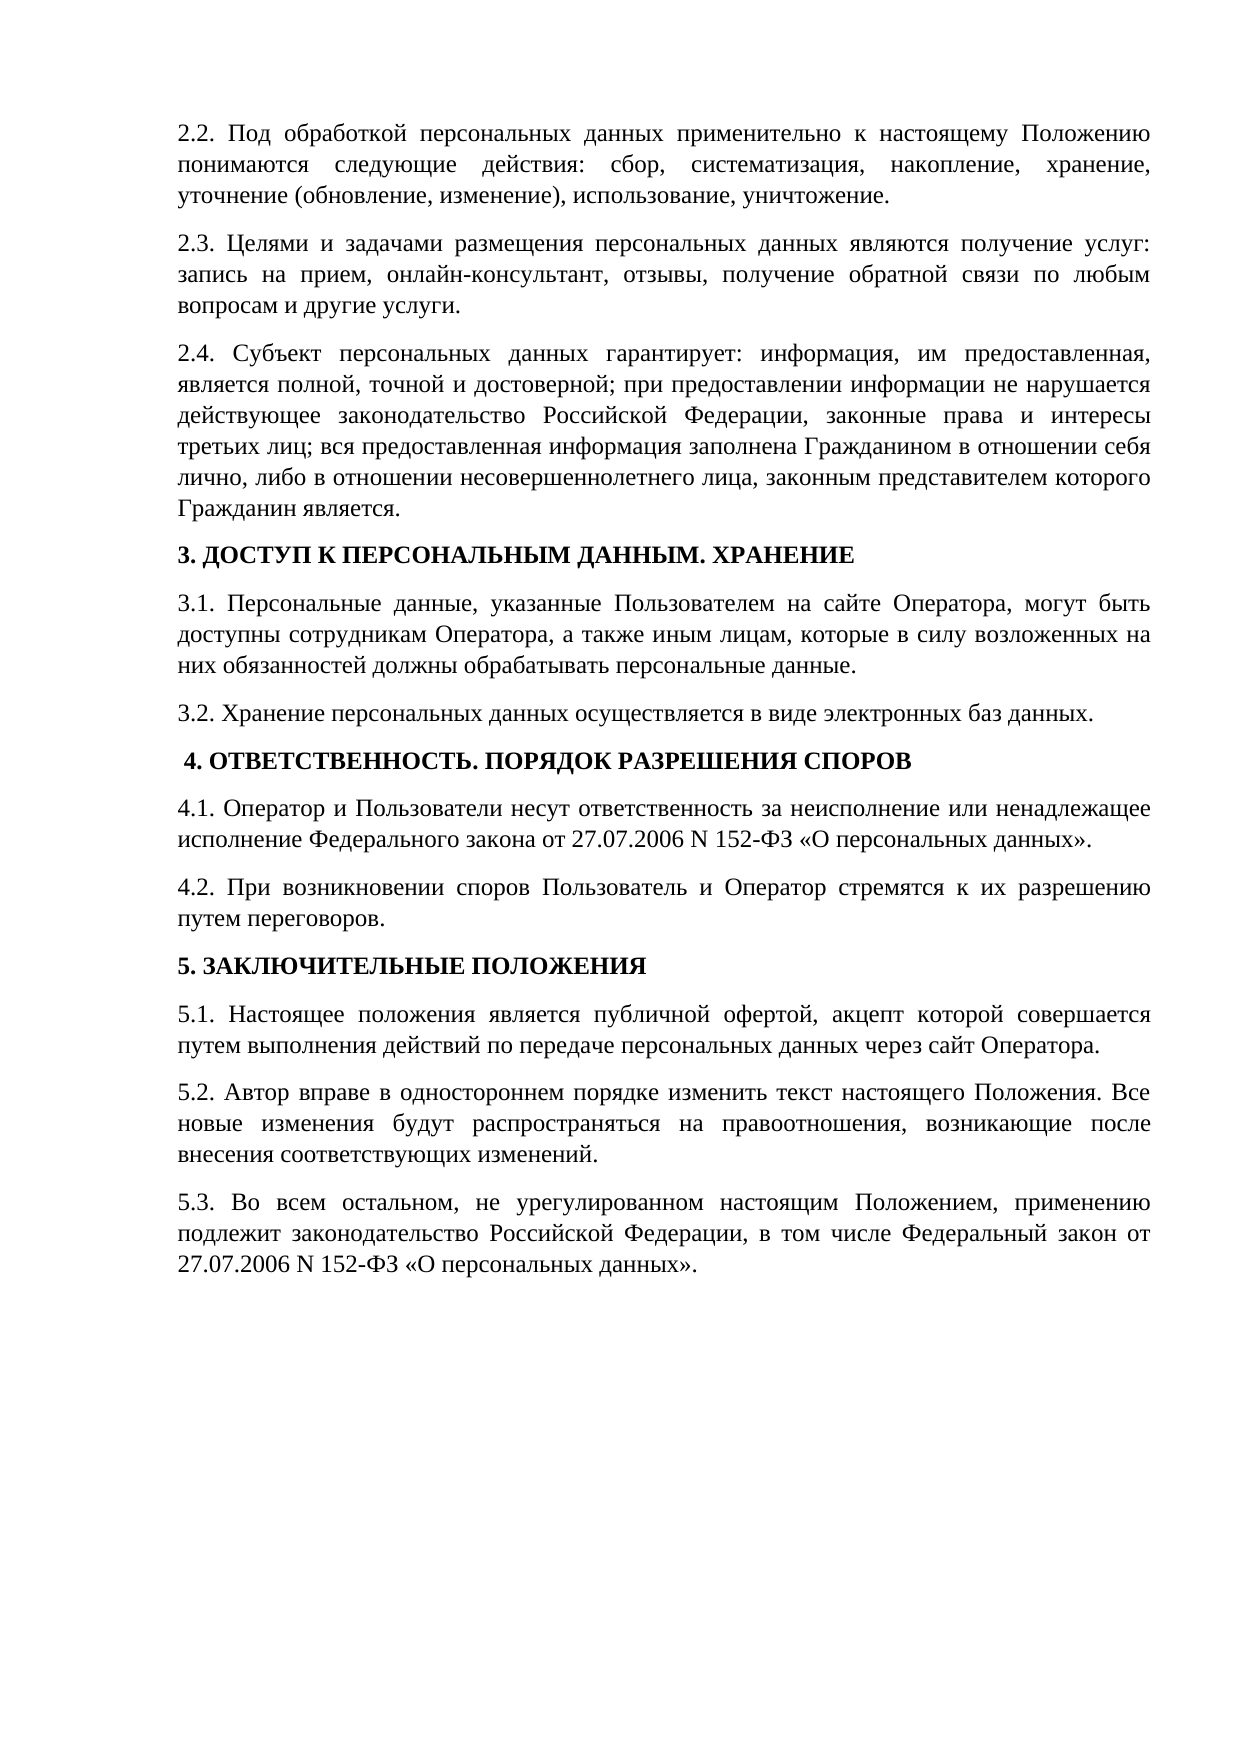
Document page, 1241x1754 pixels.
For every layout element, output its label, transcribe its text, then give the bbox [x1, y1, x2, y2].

text 4.1. Оператор и Пользователи несут ответственность за неисполнение или ненадлежащее исполнение Федерального закона от 27.07.2006 N 152-ФЗ «О персональных данных». [177, 793, 1152, 853]
text 2.3. Целями и задачами размещения персональных данных являются получение услуг: запись на прием, онлайн-консультант, отзывы, получение обратной связи по любым вопросам и другие услуги. [177, 228, 1152, 319]
text 5.3. Во всем остальном, не урегулированном настоящим Положением, применению подлежит законодательство Российской Федерации, в том числе Федеральный закон от 27.07.2006 N 152-ФЗ «О персональных данных». [177, 1187, 1152, 1278]
text 4. ОТВЕТСТВЕННОСТЬ. ПОРЯДОК РАЗРЕШЕНИЯ СПОРОВ [177, 746, 1152, 774]
text 3. ДОСТУП К ПЕРСОНАЛЬНЫМ ДАННЫМ. ХРАНЕНИЕ [177, 541, 1152, 569]
text 3.1. Персональные данные, указанные Пользователем на сайте Оператора, могут быть доступны сотрудникам Оператора, а также иным лицам, которые в силу возложенных на них обязанностей должны обрабатывать персональные данные. [177, 588, 1152, 679]
text 2.2. Под обработкой персональных данных применительно к настоящему Положению понимаются следующие действия: сбор, систематизация, накопление, хранение, уточнение (обновление, изменение), использование, уничтожение. [177, 118, 1152, 209]
text 5.1. Настоящее положения является публичной офертой, акцепт которой совершается путем выполнения действий по передаче персональных данных через сайт Оператора. [177, 999, 1152, 1058]
text 2.4. Субъект персональных данных гарантирует: информация, им предоставленная, является полной, точной и достоверной; при предоставлении информации не нарушается действующее законодательство Российской Федерации, законные права и интересы третьих лиц; вся предоставленная информация заполнена Гражданином в отношении себя лично, либо в отношении несовершеннолетнего лица, законным представителем которого Гражданин является. [177, 338, 1152, 522]
text 5.2. Автор вправе в одностороннем порядке изменить текст настоящего Положения. Все новые изменения будут распространяться на правоотношения, возникающие после внесения соответствующих изменений. [177, 1077, 1152, 1168]
text 5. ЗАКЛЮЧИТЕЛЬНЫЕ ПОЛОЖЕНИЯ [177, 951, 1152, 980]
text 3.2. Хранение персональных данных осуществляется в виде электронных баз данных. [177, 698, 1152, 727]
text 4.2. При возникновении споров Пользователь и Оператор стремятся к их разрешению путем переговоров. [177, 872, 1152, 932]
